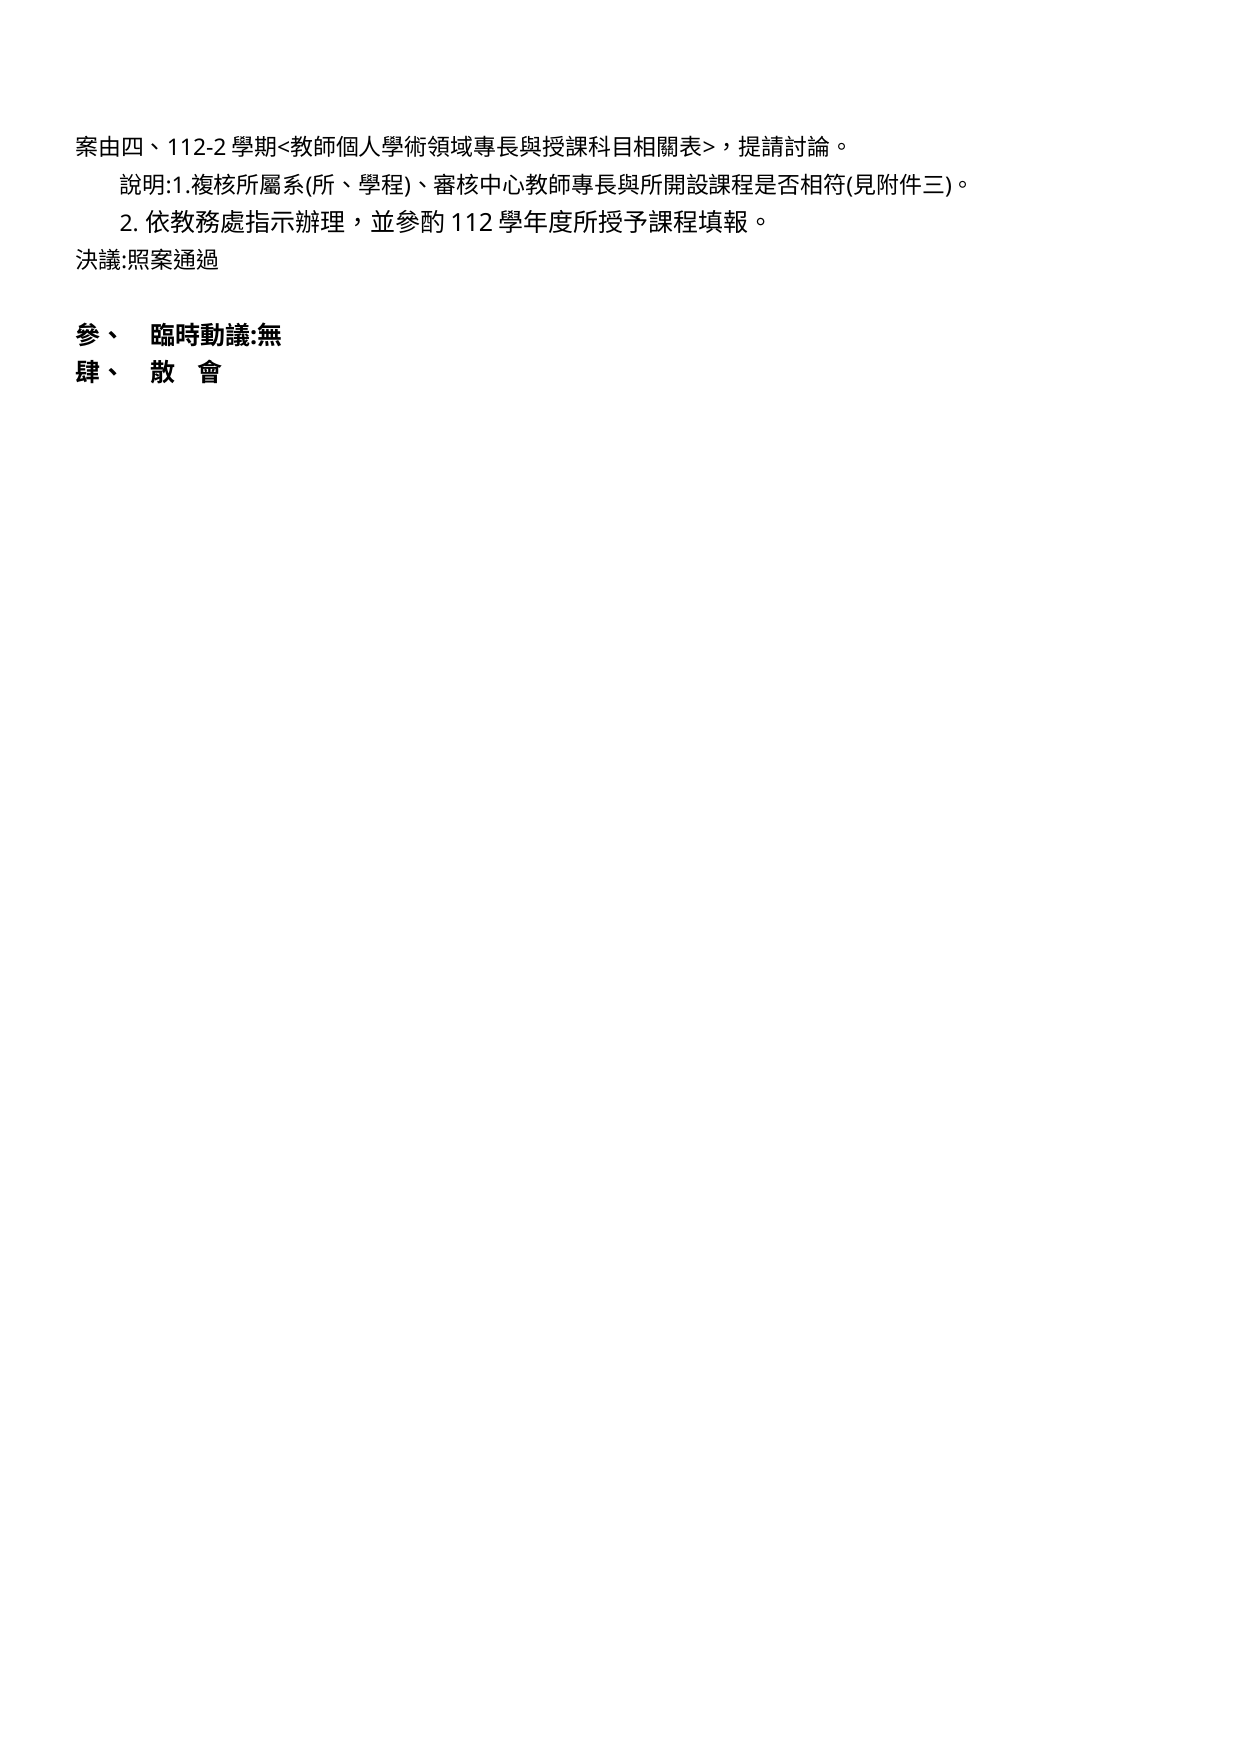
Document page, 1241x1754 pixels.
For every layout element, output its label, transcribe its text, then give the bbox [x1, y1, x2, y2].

text 2. 依教務處指示辦理，並參酌112學年度所授予課程填報。 [119, 202, 1165, 239]
text 案由四、112-2學期<教師個人學術領域專長與授課科目相關表>，提請討論。 [75, 127, 1165, 164]
text 決議:照案通過 [75, 239, 1165, 277]
list 散 會 [75, 352, 1165, 389]
list 臨時動議:無 [75, 314, 1165, 352]
text 說明:1.複核所屬系(所、學程)、審核中心教師專長與所開設課程是否相符(見附件三)。 [119, 164, 1165, 202]
